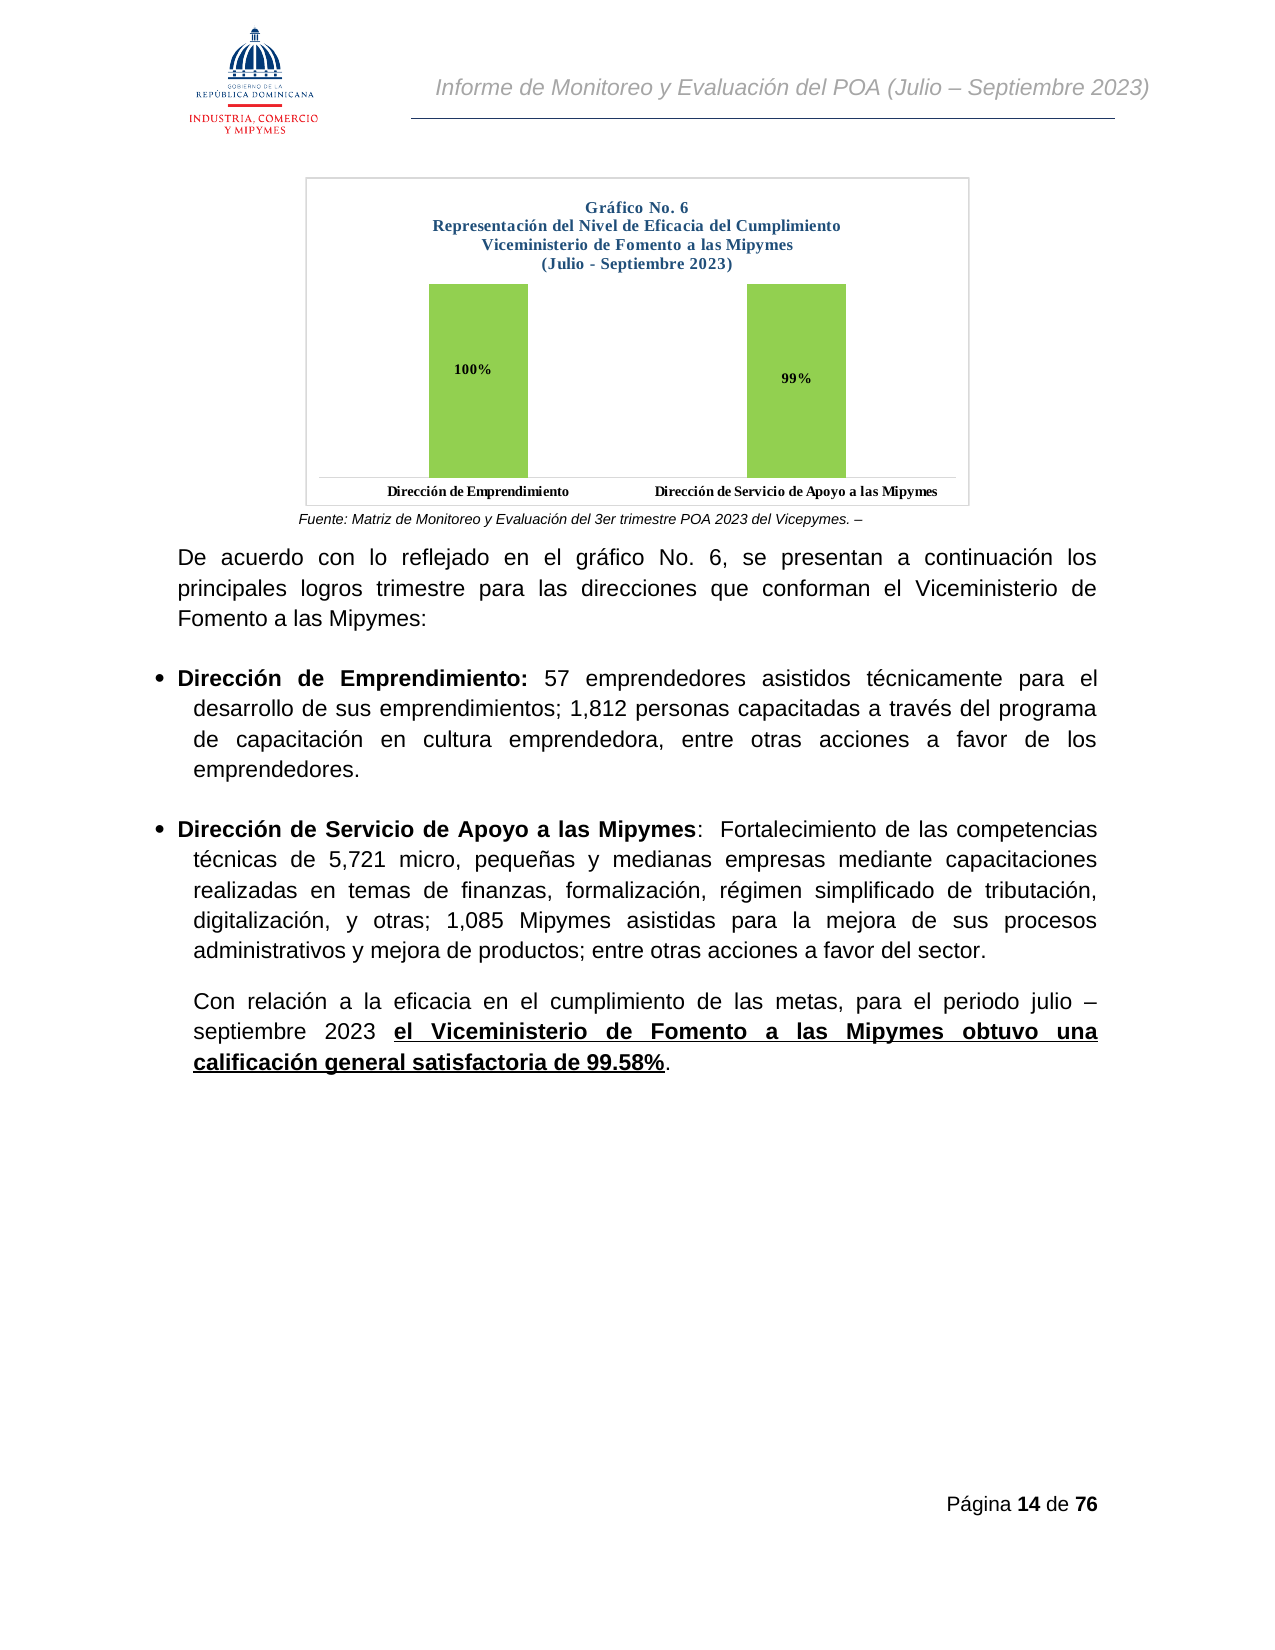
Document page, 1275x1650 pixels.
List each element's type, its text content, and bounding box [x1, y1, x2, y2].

picture [189, 25, 318, 134]
text Fuente: Matriz de Monitoreo y Evaluación del 3er trimestre POA 2023 del Vicepymes. – [177, 511, 1098, 528]
text De acuerdo con lo reflejado en el gráfico No. 6, se presentan a continuación los principales logros trimestre para las direcciones que conforman el Viceministerio de Fomento a las Mipymes: [177, 544, 1098, 631]
text Con relación a la eficacia en el cumplimiento de las metas, para el periodo julio – septiembre 2023 el Viceministerio de Fomento a las Mipymes obtuvo una calificación general satisfactoria de 99.58%. [193, 988, 1098, 1075]
list Dirección de Emprendimiento: 57 emprendedores asistidos técnicamente para el desarrollo de sus emprendimientos; 1,812 personas capacitadas a través del programa de capacitación en cultura emprendedora, entre otras acciones a favor de los emprendedores. [156, 665, 1098, 782]
list Dirección de Servicio de Apoyo a las Mipymes: Fortalecimiento de las competencias técnicas de 5,721 micro, pequeñas y medianas empresas mediante capacitaciones realizadas en temas de finanzas, formalización, régimen simplificado de tributación, digitalización, y otras; 1,085 Mipymes asistidas para la mejora de sus procesos administrativos y mejora de productos; entre otras acciones a favor del sector. [156, 816, 1098, 963]
